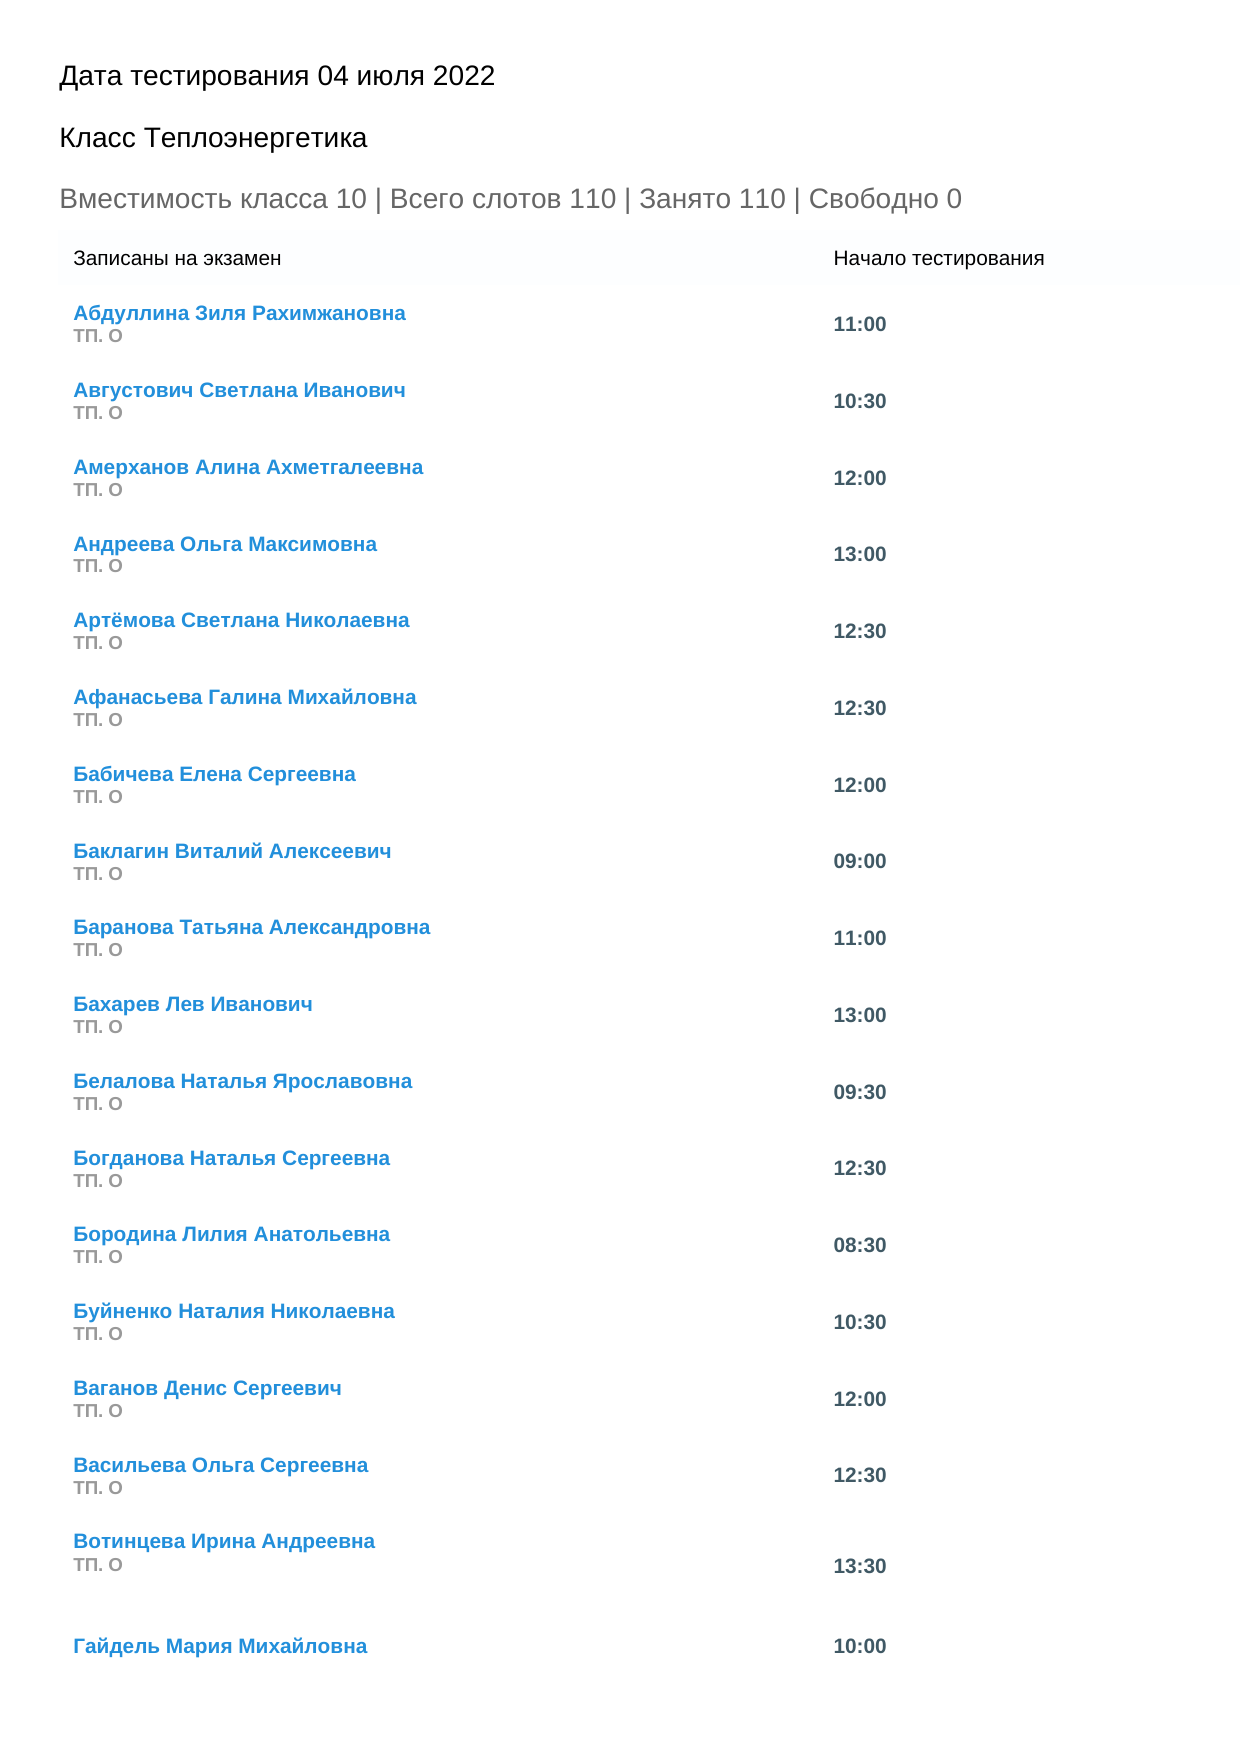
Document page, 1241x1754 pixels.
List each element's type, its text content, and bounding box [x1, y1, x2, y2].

table_cell 12:00 [818, 439, 1240, 516]
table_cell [58, 1619, 818, 1674]
table_cell Баранова Татьяна Александровна ТП. О [58, 900, 818, 976]
text Класс Теплоэнергетика [59, 121, 1181, 153]
table_cell Амерханов Алина Ахметгалеевна ТП. О [58, 439, 818, 516]
table_cell Богданова Наталья Сергеевна ТП. О [58, 1130, 818, 1207]
table_cell Баклагин Виталий Алексеевич ТП. О [58, 823, 818, 899]
table_cell Вотинцева Ирина Андреевна ТП. О [58, 1514, 818, 1618]
table_cell 12:30 [818, 593, 1240, 669]
table_cell Ваганов Денис Сергеевич ТП. О [58, 1360, 818, 1437]
table_cell 10:00 [818, 1619, 1240, 1674]
table_cell 10:30 [818, 362, 1240, 439]
table_cell Бородина Лилия Анатольевна ТП. О [58, 1207, 818, 1283]
table_cell 13:00 [818, 516, 1240, 592]
table_cell 12:00 [818, 1360, 1240, 1437]
table_cell 12:30 [818, 1130, 1240, 1207]
table_header Записаны на экзамен [58, 230, 818, 285]
table_cell 12:30 [818, 669, 1240, 746]
text Вместимость класса 10 | Всего слотов 110 | Занято 110 | Свободно 0 [59, 182, 1181, 214]
table_cell Артёмова Светлана Николаевна ТП. О [58, 593, 818, 669]
table_cell 09:00 [818, 823, 1240, 899]
table_cell 12:30 [818, 1437, 1240, 1514]
table_cell Афанасьева Галина Михайловна ТП. О [58, 669, 818, 746]
table_cell Бабичева Елена Сергеевна ТП. О [58, 746, 818, 823]
table_cell 08:30 [818, 1207, 1240, 1283]
table_cell 09:30 [818, 1053, 1240, 1130]
table_cell Абдуллина Зиля Рахимжановна ТП. О [58, 285, 818, 362]
table_cell Бахарев Лев Иванович ТП. О [58, 976, 818, 1053]
table_cell 11:00 [818, 900, 1240, 976]
table_header Начало тестирования [818, 230, 1240, 285]
text Дата тестирования 04 июля 2022 [59, 59, 1181, 91]
table_cell Августович Светлана Иванович ТП. О [58, 362, 818, 439]
table_cell 13:00 [818, 976, 1240, 1053]
table_cell Васильева Ольга Сергеевна ТП. О [58, 1437, 818, 1514]
table_cell 10:30 [818, 1284, 1240, 1360]
table_cell Буйненко Наталия Николаевна ТП. О [58, 1284, 818, 1360]
table_cell Андреева Ольга Максимовна ТП. О [58, 516, 818, 592]
table_cell Белалова Наталья Ярославовна ТП. О [58, 1053, 818, 1130]
table_cell 12:00 [818, 746, 1240, 823]
table_cell 13:30 [818, 1514, 1240, 1618]
table_cell 11:00 [818, 285, 1240, 362]
